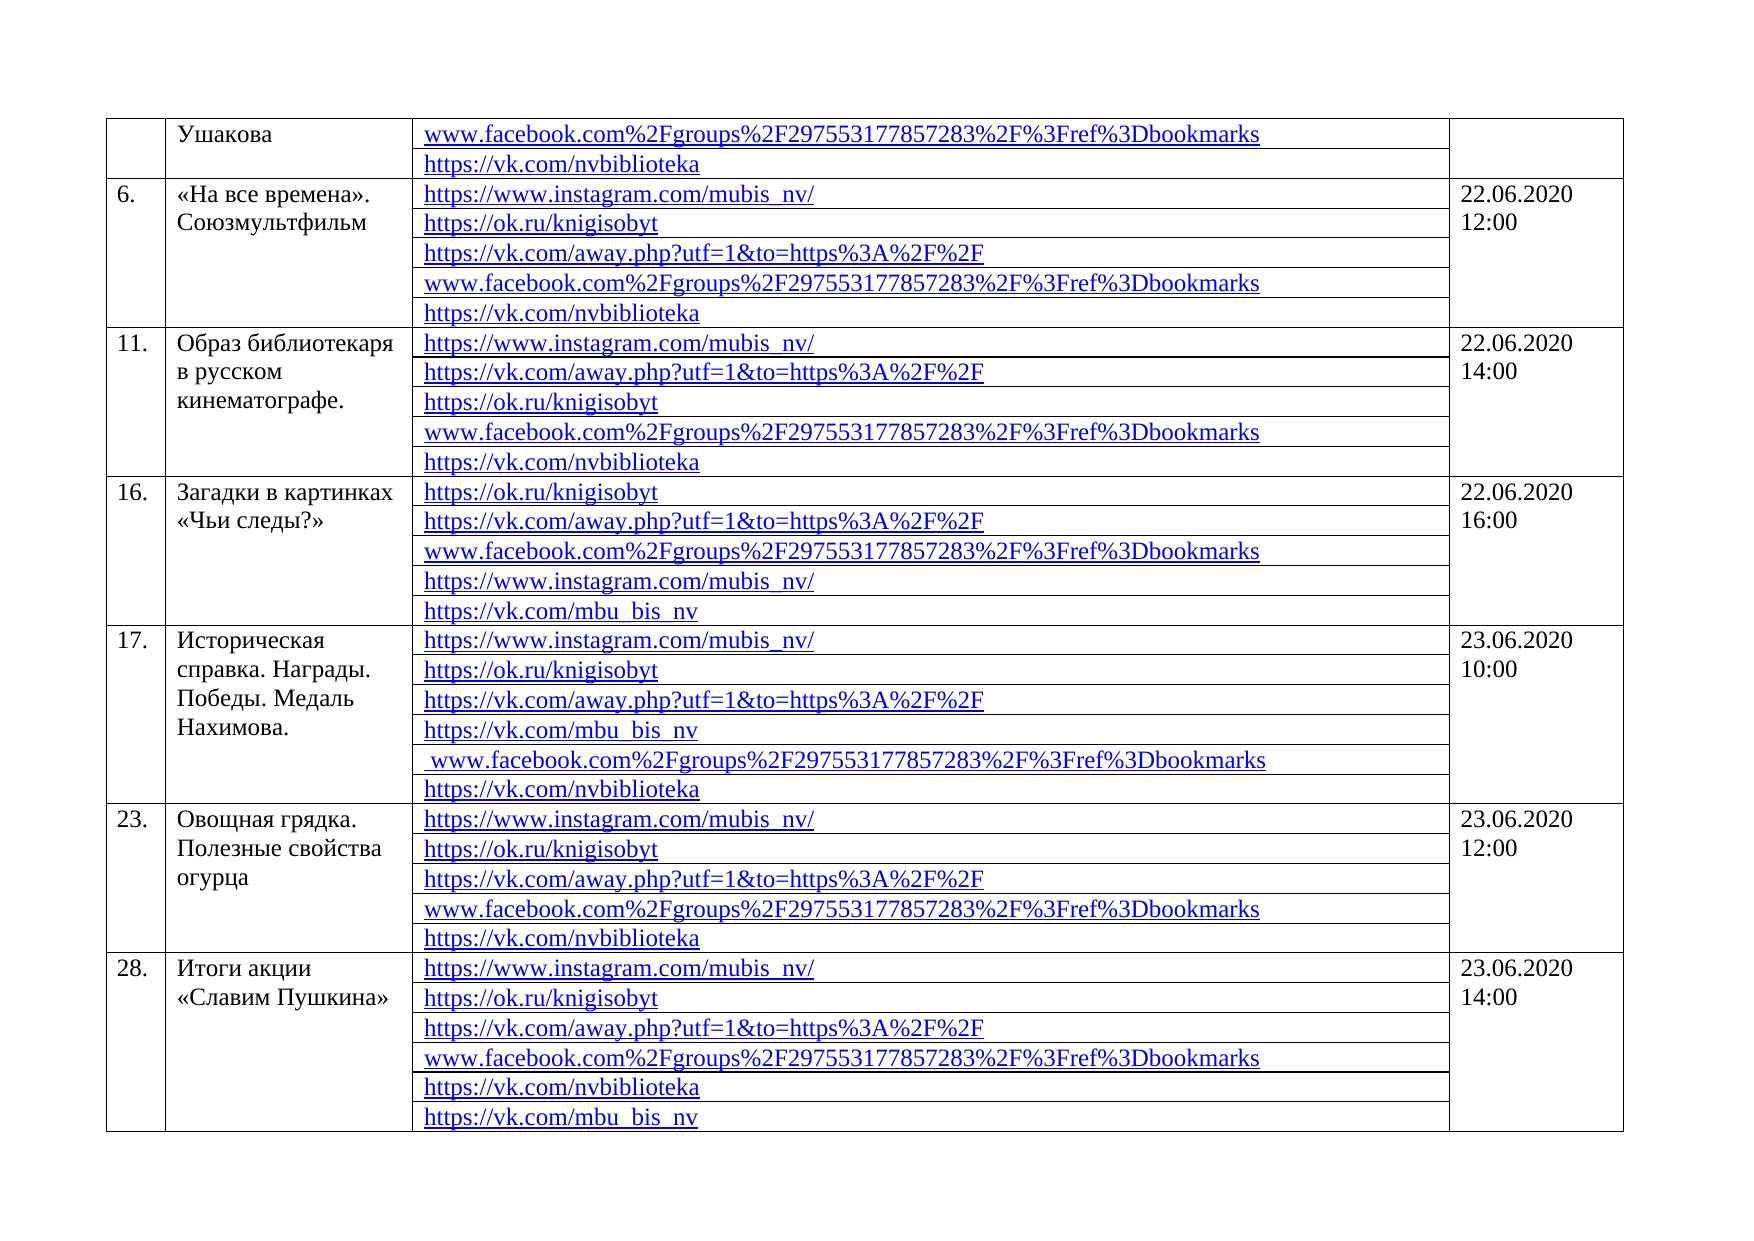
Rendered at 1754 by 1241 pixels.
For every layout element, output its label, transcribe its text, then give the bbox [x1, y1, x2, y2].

table_cell [107, 626, 165, 803]
table_cell https://vk.com/away.php?utf=1&to=https%3A%2F%2F [413, 864, 1449, 893]
table_cell www.facebook.com%2Fgroups%2F297553177857283%2F%3Fref%3Dbookmarks [413, 894, 1449, 922]
table_cell www.facebook.com%2Fgroups%2F297553177857283%2F%3Fref%3Dbookmarks [413, 119, 1449, 148]
table_cell https://www.instagram.com/mubis_nv/ [413, 179, 1449, 207]
table_cell https://vk.com/mbu_bis_nv [413, 1102, 1449, 1131]
table_cell 23.06.2020 12:00 [1450, 804, 1623, 952]
table_cell https://ok.ru/knigisobyt [413, 209, 1449, 237]
table_cell 23.06.2020 10:00 [1450, 626, 1623, 803]
table_cell https://www.instagram.com/mubis_nv/ [413, 626, 1449, 654]
table_cell https://www.instagram.com/mubis_nv/ [413, 953, 1449, 982]
table_cell https://vk.com/away.php?utf=1&to=https%3A%2F%2F [413, 685, 1449, 714]
table_cell https://vk.com/away.php?utf=1&to=https%3A%2F%2F [413, 506, 1449, 535]
table_cell https://vk.com/nvbiblioteka [413, 447, 1449, 476]
table_cell [107, 953, 165, 1131]
table_cell https://ok.ru/knigisobyt [413, 477, 1449, 505]
table_cell [107, 477, 165, 624]
table_cell https://www.instagram.com/mubis_nv/ [413, 328, 1449, 356]
table_cell https://ok.ru/knigisobyt [413, 834, 1449, 863]
table_cell https://vk.com/nvbiblioteka [413, 298, 1449, 327]
table_cell [107, 179, 165, 327]
table_cell [107, 804, 165, 952]
table_cell Овощная грядка. Полезные свойства огурца [166, 804, 412, 952]
table_cell https://vk.com/nvbiblioteka [413, 149, 1449, 178]
table_cell 22.06.2020 16:00 [1450, 477, 1623, 624]
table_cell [413, 1013, 1449, 1042]
table_cell www.facebook.com%2Fgroups%2F297553177857283%2F%3Fref%3Dbookmarks [413, 536, 1449, 565]
table_cell Итоги акции «Славим Пушкина» [166, 953, 412, 1131]
table_cell https://vk.com/nvbiblioteka [413, 1073, 1449, 1101]
table_cell https://ok.ru/knigisobyt [413, 983, 1449, 1012]
table_cell 23.06.2020 14:00 [1450, 953, 1623, 1131]
table_cell https://vk.com/mbu_bis_nv [413, 596, 1449, 624]
table_cell www.facebook.com%2Fgroups%2F297553177857283%2F%3Fref%3Dbookmarks [413, 745, 1449, 773]
table_cell https://www.instagram.com/mubis_nv/ [413, 804, 1449, 833]
table_cell 22.06.2020 12:00 [1450, 179, 1623, 327]
table_cell https://vk.com/away.php?utf=1&to=https%3A%2F%2F [413, 358, 1449, 386]
table_cell Историческая справка. Награды. Победы. Медаль Нахимова. [166, 626, 412, 803]
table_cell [413, 238, 1449, 267]
table_cell https://ok.ru/knigisobyt [413, 655, 1449, 684]
table_cell https://vk.com/nvbiblioteka [413, 775, 1449, 803]
table_cell https://ok.ru/knigisobyt [413, 387, 1449, 416]
table_cell https://www.instagram.com/mubis_nv/ [413, 566, 1449, 595]
table_cell www.facebook.com%2Fgroups%2F297553177857283%2F%3Fref%3Dbookmarks [413, 417, 1449, 446]
table_cell 22.06.2020 14:00 [1450, 328, 1623, 476]
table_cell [413, 1043, 1449, 1071]
table_cell www.facebook.com%2Fgroups%2F297553177857283%2F%3Fref%3Dbookmarks [413, 268, 1449, 297]
table_cell «На все времена». Союзмультфильм [166, 179, 412, 327]
table_cell https://vk.com/mbu_bis_nv [413, 715, 1449, 744]
table_cell Образ библиотекаря в русском кинематографе. [166, 328, 412, 476]
table_cell Загадки в картинках «Чьи следы?» [166, 477, 412, 624]
table_cell [107, 328, 165, 476]
table_cell https://vk.com/nvbiblioteka [413, 924, 1449, 952]
